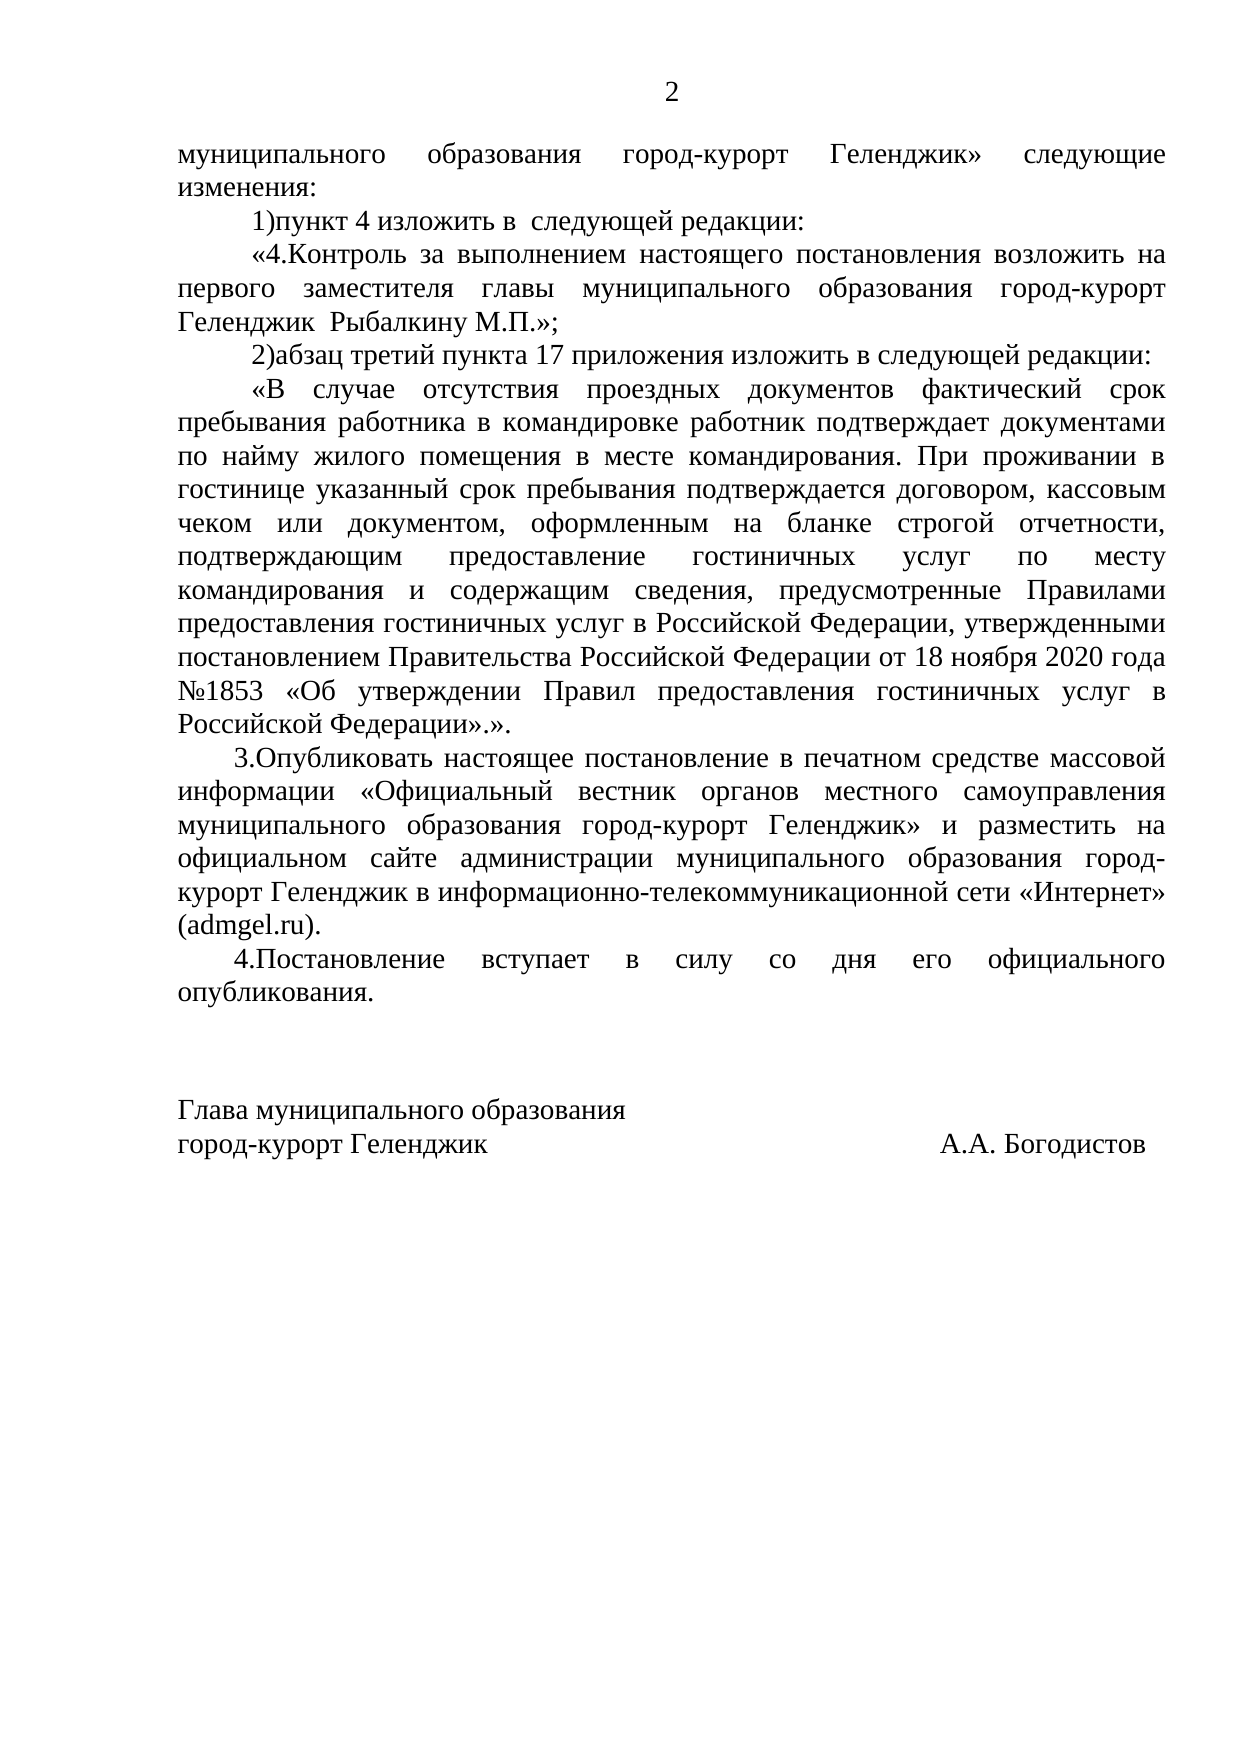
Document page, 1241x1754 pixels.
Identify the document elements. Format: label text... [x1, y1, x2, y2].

text «В случае отсутствия проездных документов фактический срок пребывания работника в командировке работник подтверждает документами по найму жилого помещения в месте командирования. При проживании в гостинице указанный срок пребывания подтверждается договором, кассовым чеком или документом, оформленным на бланке строгой отчетности, подтверждающим предоставление гостиничных услуг по месту командирования и содержащим сведения, предусмотренные Правилами предоставления гостиничных услуг в Российской Федерации, утвержденными постановлением Правительства Российской Федерации от 18 ноября 2020 года №1853 «Об утверждении Правил предоставления гостиничных услуг в Российской Федерации».». [177, 371, 1167, 740]
text 2)абзац третий пункта 17 приложения изложить в следующей редакции: [177, 337, 1167, 371]
text «4.Контроль за выполнением настоящего постановления возложить на первого заместителя главы муниципального образования город-курорт Геленджик Рыбалкину М.П.»; [177, 237, 1167, 337]
text город-курорт Геленджик А.А. Богодистов [177, 1126, 1167, 1159]
text 4.Постановление вступает в силу со дня его официального опубликования. [177, 941, 1167, 1008]
text 3.Опубликовать настоящее постановление в печатном средстве массовой информации «Официальный вестник органов местного самоуправления муниципального образования город-курорт Геленджик» и разместить на официальном сайте администрации муниципального образования город-курорт Геленджик в информационно-телекоммуникационной сети «Интернет» (admgel.ru). [177, 740, 1167, 941]
text Глава муниципального образования [177, 1092, 1167, 1126]
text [177, 136, 1167, 203]
text 1)пункт 4 изложить в следующей редакции: [177, 203, 1167, 237]
